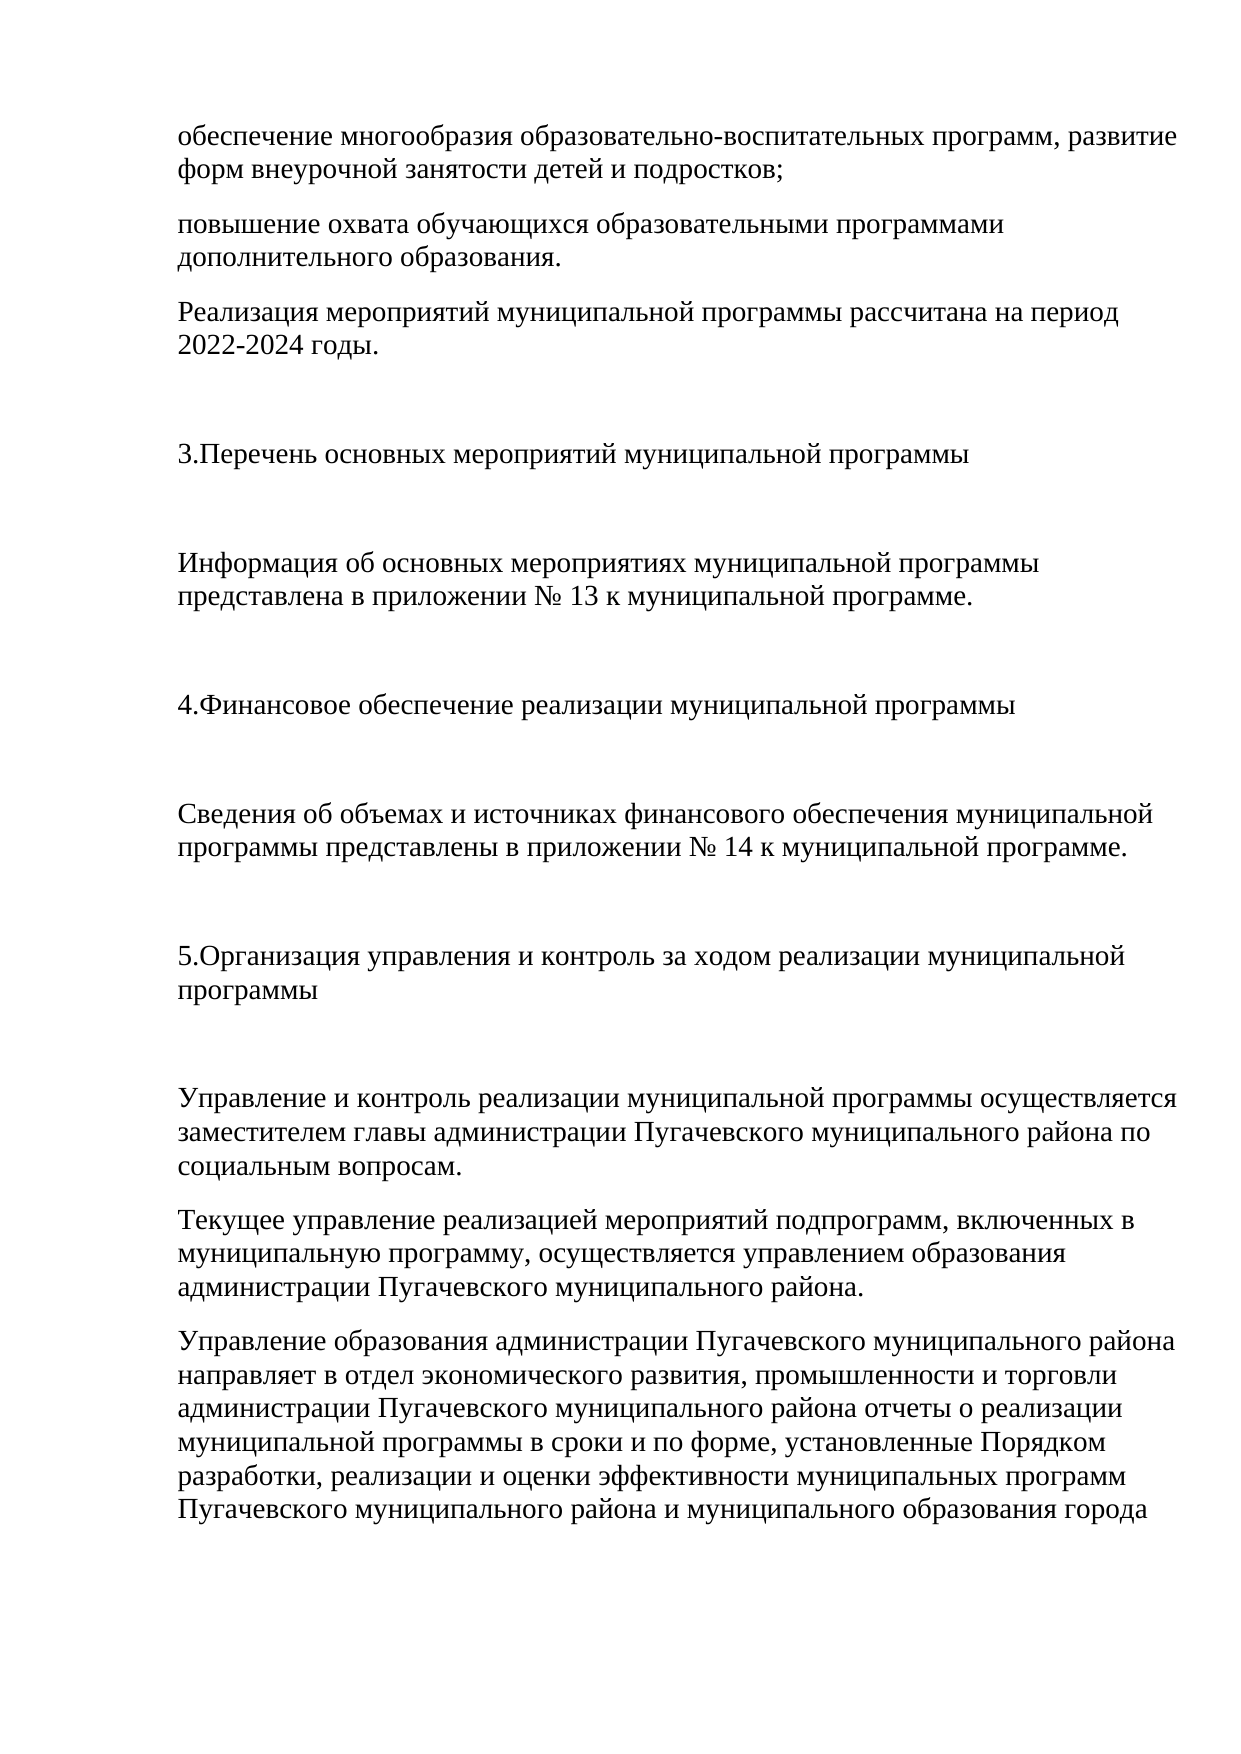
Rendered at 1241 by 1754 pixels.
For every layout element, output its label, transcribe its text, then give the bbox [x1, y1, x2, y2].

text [177, 1323, 1181, 1525]
text 4.Финансовое обеспечение реализации муниципальной программы [177, 687, 1181, 721]
text Управление и контроль реализации муниципальной программы осуществляется заместителем главы администрации Пугачевского муниципального района по социальным вопросам. [177, 1081, 1181, 1181]
text 3.Перечень основных мероприятий муниципальной программы [177, 436, 1181, 470]
text Сведения об объемах и источниках финансового обеспечения муниципальной программы представлены в приложении № 14 к муниципальной программе. [177, 796, 1181, 863]
text 5.Организация управления и контроль за ходом реализации муниципальной программы [177, 938, 1181, 1005]
text Текущее управление реализацией мероприятий подпрограмм, включенных в муниципальную программу, осуществляется управлением образования администрации Пугачевского муниципального района. [177, 1202, 1181, 1303]
text обеспечение многообразия образовательно-воспитательных программ, развитие форм внеурочной занятости детей и подростков; [177, 118, 1181, 185]
text Информация об основных мероприятиях муниципальной программы представлена в приложении № 13 к муниципальной программе. [177, 545, 1181, 612]
text Реализация мероприятий муниципальной программы рассчитана на период 2022-2024 годы. [177, 294, 1181, 361]
text повышение охвата обучающихся образовательными программами дополнительного образования. [177, 206, 1181, 273]
